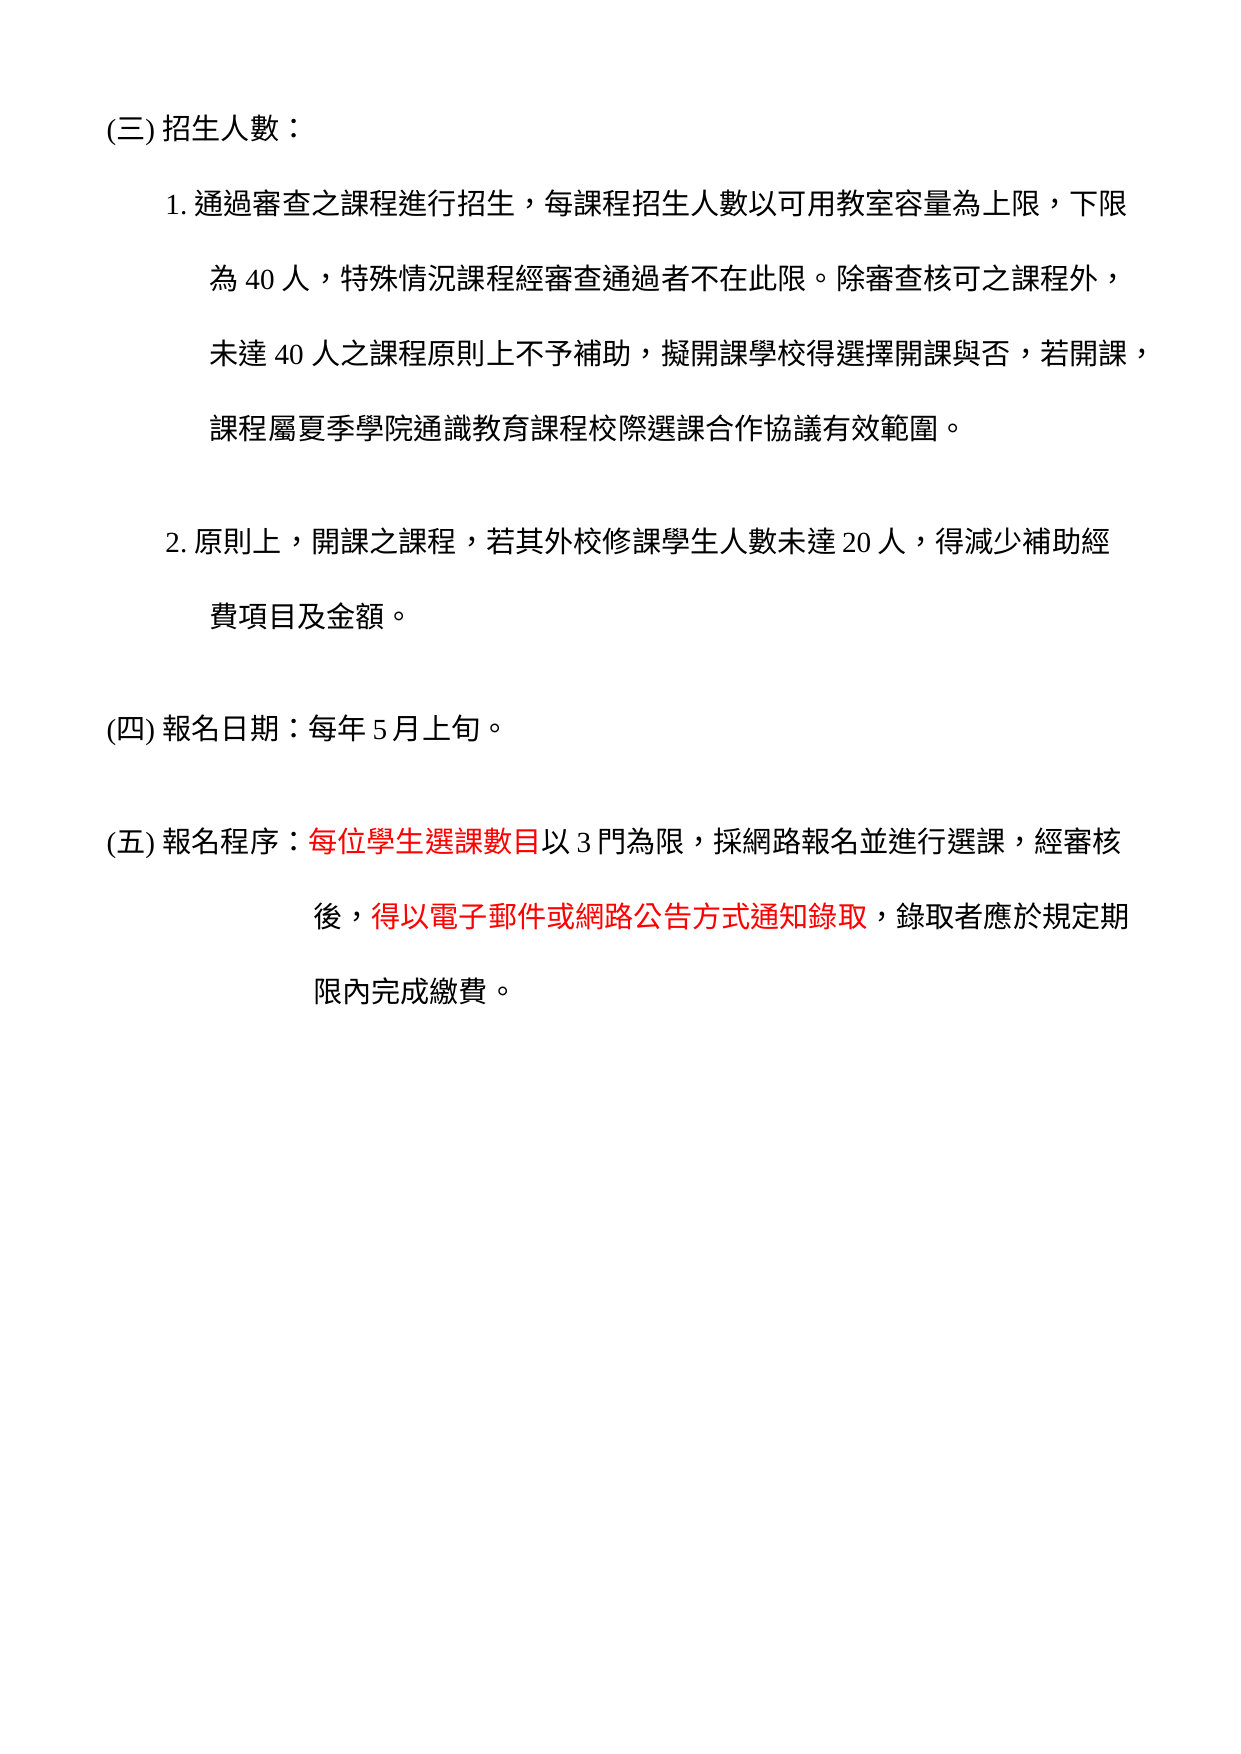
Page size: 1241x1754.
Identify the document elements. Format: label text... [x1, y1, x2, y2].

text (四) 報名日期：每年5月上旬。 [106, 689, 1134, 764]
text (三) 招生人數： [106, 89, 1134, 164]
text (五) 報名程序：每位學生選課數目以3門為限，採網路報名並進行選課，經審核後，得以電子郵件或網路公告方式通知錄取，錄取者應於規定期限內完成繳費。 [106, 802, 1134, 1027]
text 2. 原則上，開課之課程，若其外校修課學生人數未達20人，得減少補助經費項目及金額。 [165, 502, 1134, 652]
text 1. 通過審查之課程進行招生，每課程招生人數以可用教室容量為上限，下限為 40 人，特殊情況課程經審查通過者不在此限。除審查核可之課程外，未達 40 人之課程原則上不予補助，擬開課學校得選擇開課與否，若開課，課程屬夏季學院通識教育課程校際選課合作協議有效範圍。 [165, 164, 1134, 464]
